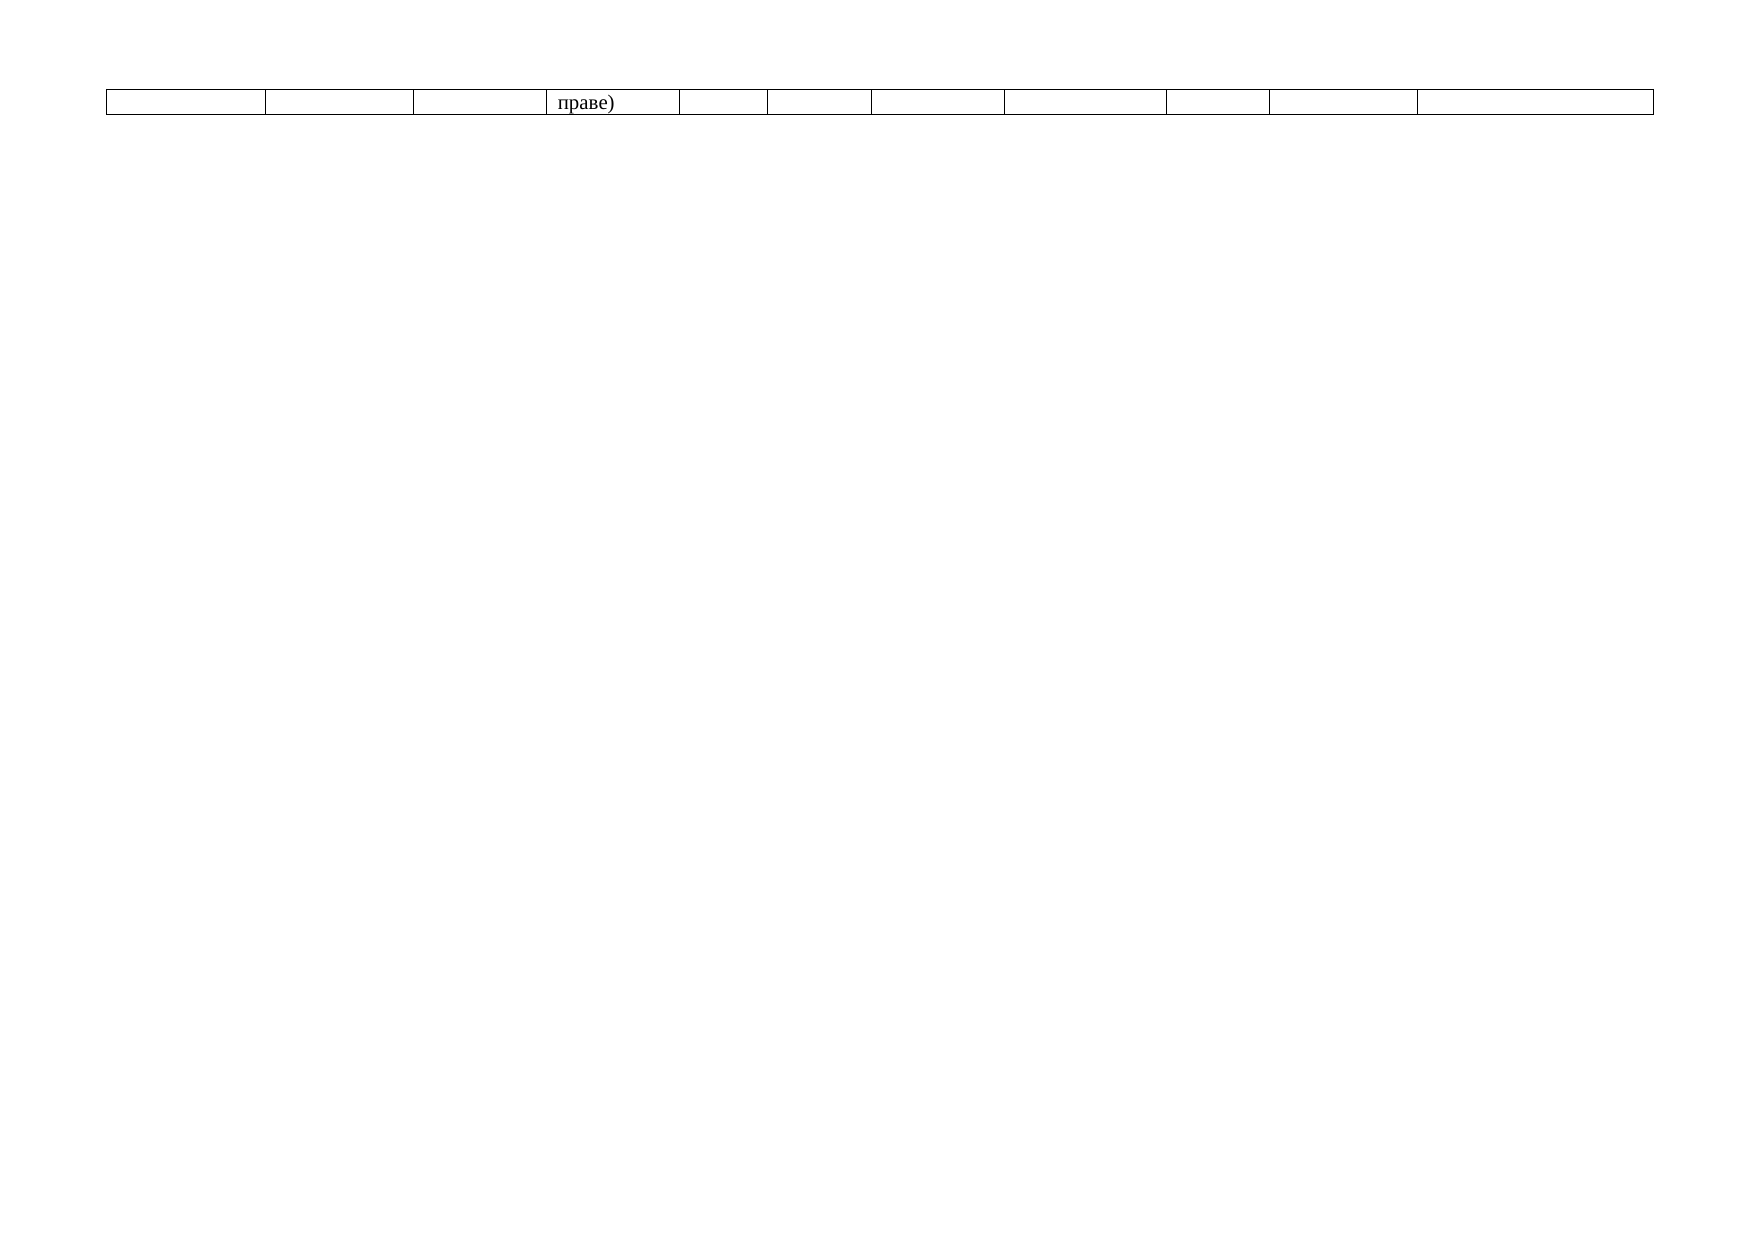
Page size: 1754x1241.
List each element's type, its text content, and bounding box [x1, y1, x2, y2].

table_cell Россия [768, 90, 871, 114]
table_cell 67,3 [680, 90, 767, 114]
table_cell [547, 90, 679, 114]
